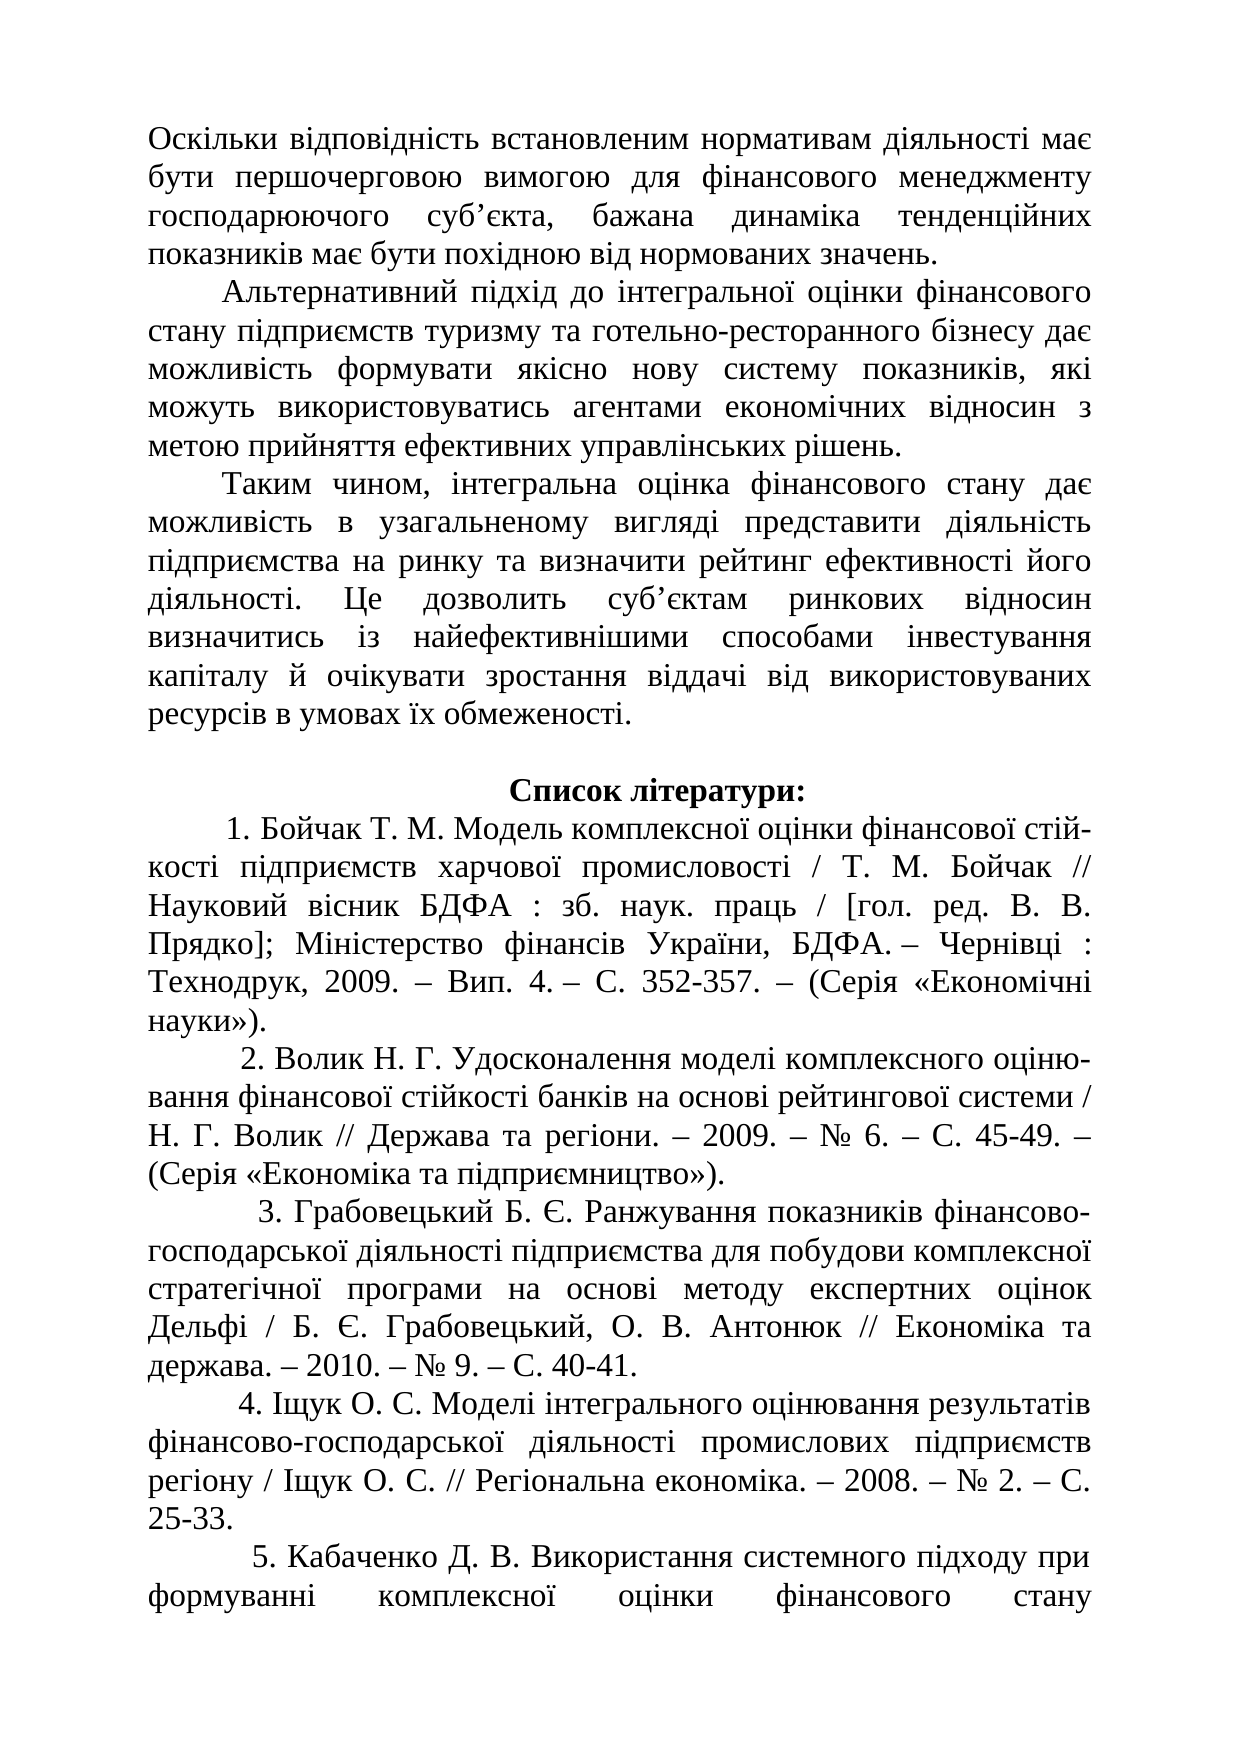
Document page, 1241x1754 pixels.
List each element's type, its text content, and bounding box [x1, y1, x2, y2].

text 4. Іщук О. С. Моделі інтегрального оцінювання результатів фінансово-господарської діяльності промислових підприємств регіону / Іщук О. С. // Регіональна економіка. – 2008. – № 2. – С. 25-33. [148, 1383, 1092, 1536]
text 3. Грабовецький Б. Є. Ранжування показників фінансово-господарської діяльності підприємства для побудови комплексної стратегічної програми на основі методу експертних оцінок Дельфі / Б. Є. Грабовецький, О. В. Антонюк // Економіка та держава. – 2010. – № 9. – С. 40-41. [148, 1191, 1092, 1383]
text Таким чином, інтегральна оцінка фінансового стану дає можливість в узагальненому вигляді представити діяльність підприємства на ринку та визначити рейтинг ефективності його діяльності. Це дозволить суб’єктам ринкових відносин визначитись із найефективнішими способами інвестування капіталу й очікувати зростання віддачі від використовуваних ресурсів в умовах їх обмеженості. [148, 463, 1092, 731]
text Альтернативний підхід до інтегральної оцінки фінансового стану підприємств туризму та готельно-ресторанного бізнесу дає можливість формувати якісно нову систему показників, які можуть використовуватись агентами економічних відносин з метою прийняття ефективних управлінських рішень. [148, 271, 1092, 463]
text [148, 118, 1092, 271]
text Список літератури: [148, 770, 1092, 808]
text 2. Волик Н. Г. Удосконалення моделі комплексного оціню-вання фінансової стійкості банків на основі рейтингової системи / Н. Г. Волик // Держава та регіони. – 2009. – № 6. – С. 45-49. – (Серія «Економіка та підприємництво»). [148, 1038, 1092, 1191]
list Бойчак Т. М. Модель комплексної оцінки фінансової стій- [225, 808, 1092, 846]
text кості підприємств харчової промисловості / Т. М. Бойчак // Науковий вісник БДФА : зб. наук. праць / [гол. ред. В. В. Прядко]; Міністерство фінансів України, БДФА. – Чернівці : Технодрук, 2009. – Вип. 4. – С. 352-357. – (Серія «Економічні науки»). [148, 846, 1092, 1038]
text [148, 1536, 1092, 1613]
